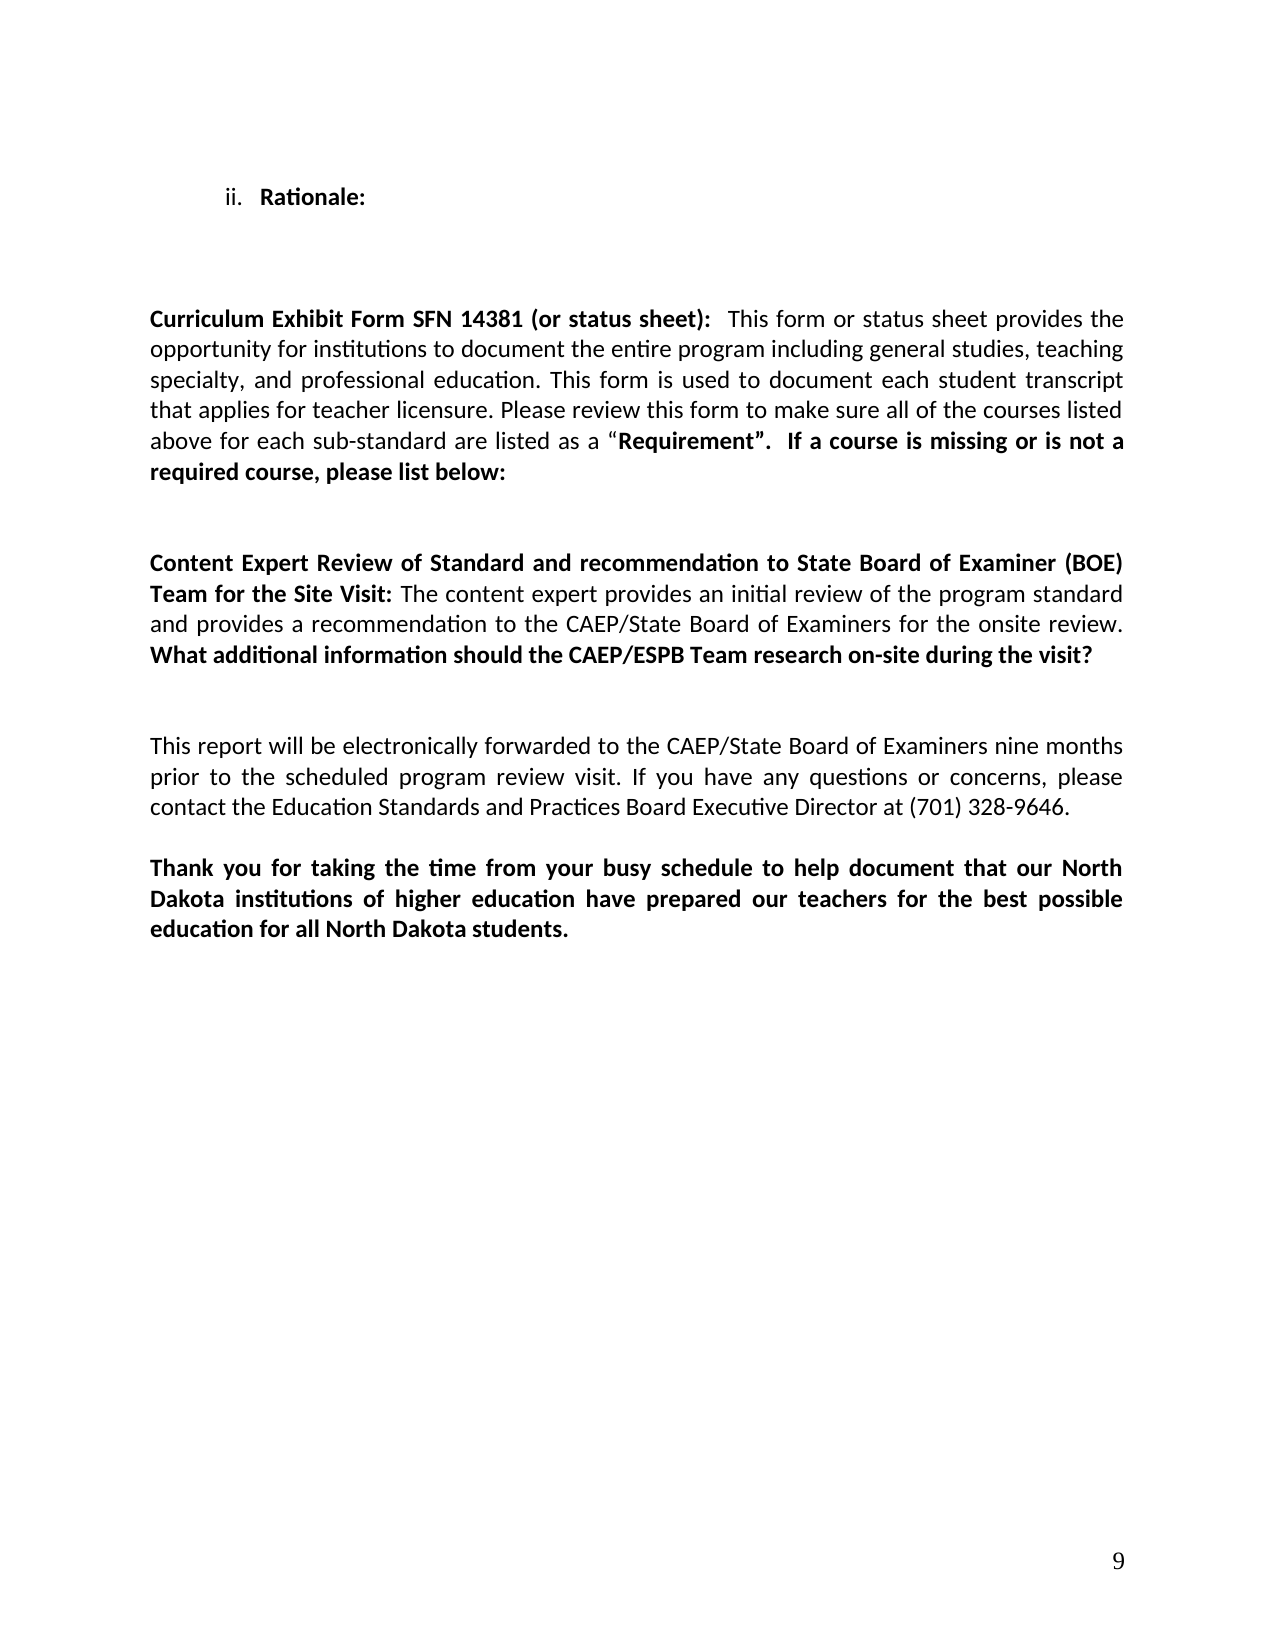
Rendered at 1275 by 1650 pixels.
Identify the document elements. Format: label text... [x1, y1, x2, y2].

text This report will be electronically forwarded to the CAEP/State Board of Examiners nine months prior to the scheduled program review visit. If you have any questions or concerns, please contact the Education Standards and Practices Board Executive Director at (701) 328-9646. [150, 730, 1125, 822]
text Content Expert Review of Standard and recommendation to State Board of Examiner (BOE) Team for the Site Visit: The content expert provides an initial review of the program standard and provides a recommendation to the CAEP/State Board of Examiners for the onsite review. What additional information should the CAEP/ESPB Team research on-site during the visit? [150, 547, 1125, 669]
text Thank you for taking the time from your busy schedule to help document that our North Dakota institutions of higher education have prepared our teachers for the best possible education for all North Dakota students. [150, 852, 1125, 944]
text Curriculum Exhibit Form SFN 14381 (or status sheet): This form or status sheet provides the opportunity for institutions to document the entire program including general studies, teaching specialty, and professional education. This form is used to document each student transcript that applies for teacher licensure. Please review this form to make sure all of the courses listed above for each sub-standard are listed as a “Requirement”. If a course is missing or is not a required course, please list below: [150, 303, 1125, 486]
text ii. Rationale: [225, 181, 1125, 212]
